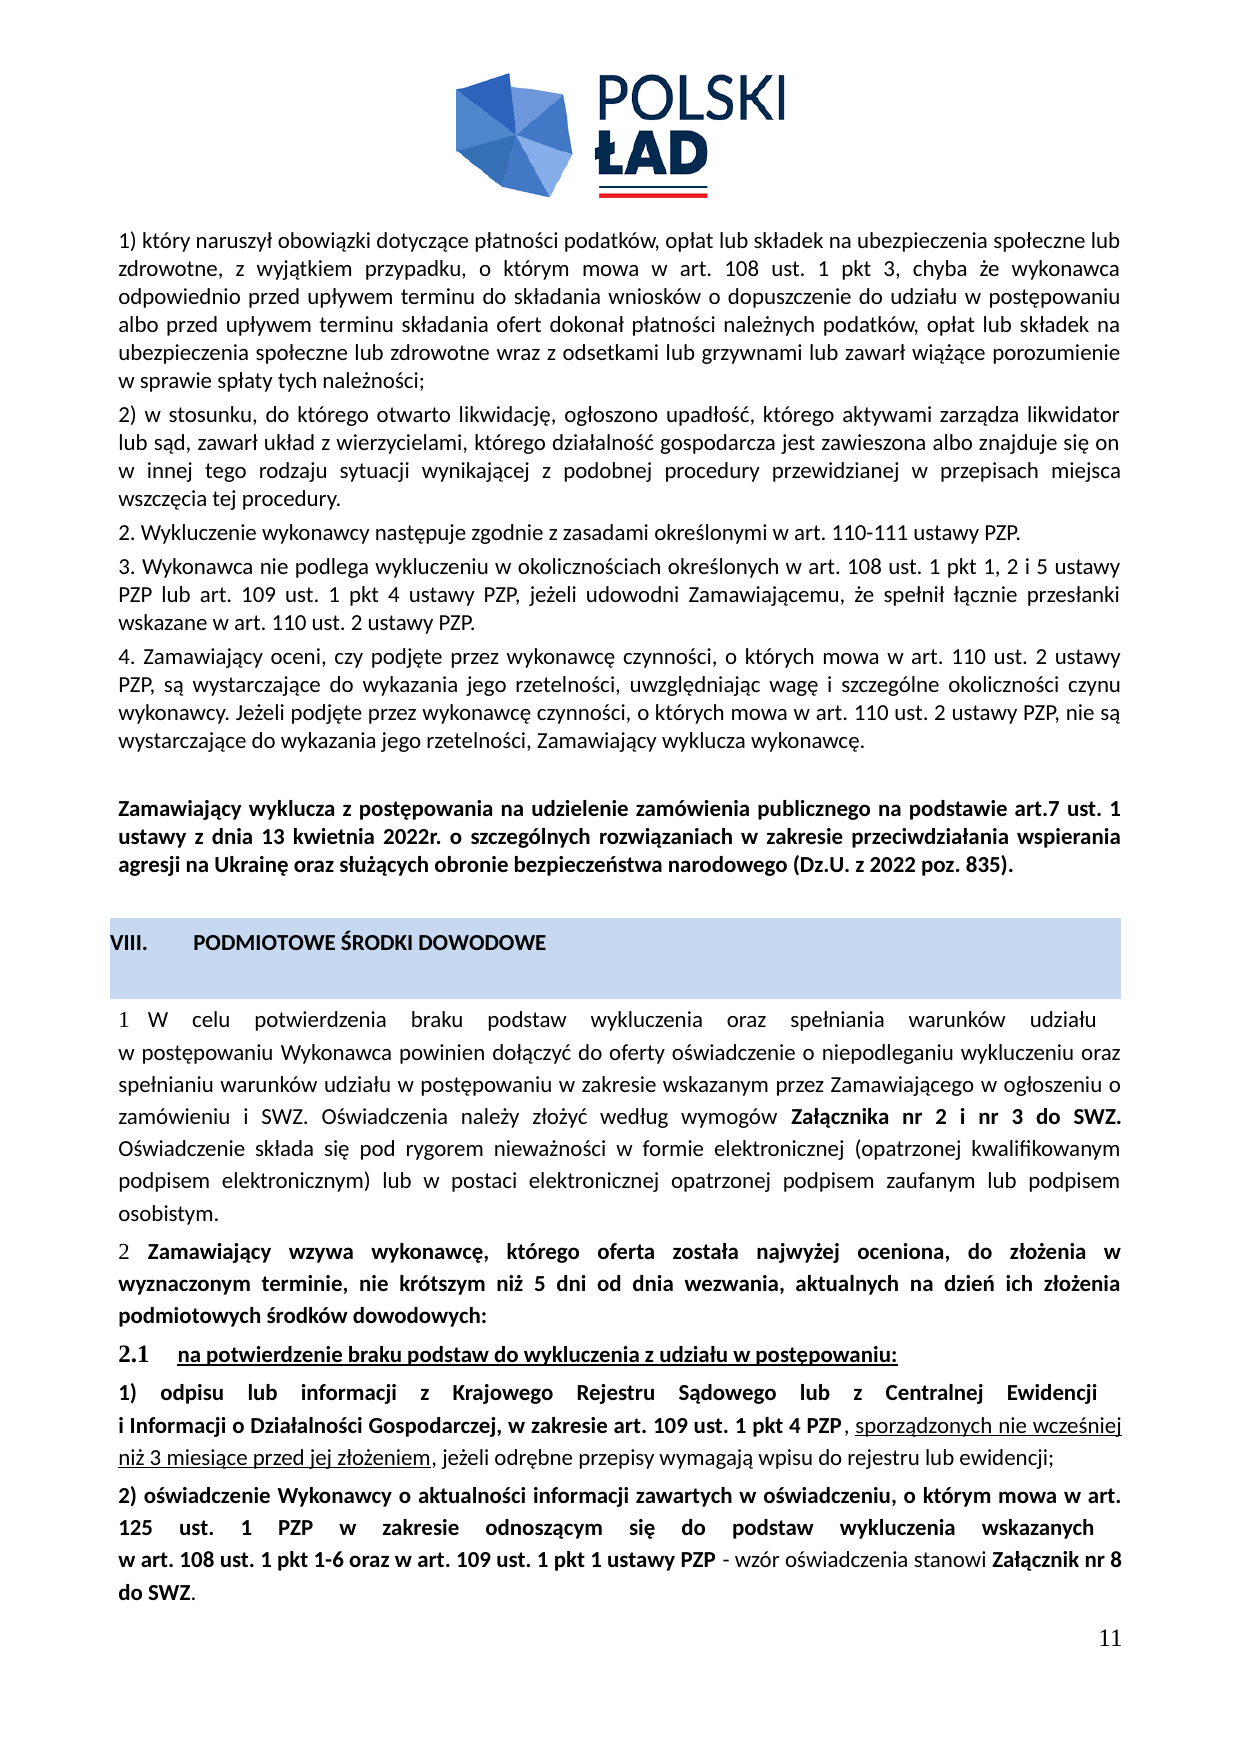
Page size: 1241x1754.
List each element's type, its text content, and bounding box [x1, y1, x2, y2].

list Zamawiający wzywa wykonawcę, którego oferta została najwyżej oceniona, do złożenia w wyznaczonym terminie, nie krótszym niż 5 dni od dnia wezwania, aktualnych na dzień ich złożenia podmiotowych środków dowodowych: [118, 1237, 1122, 1329]
text 3. Wykonawca nie podlega wykluczeniu w okolicznościach określonych w art. 108 ust. 1 pkt 1, 2 i 5 ustawy PZP lub art. 109 ust. 1 pkt 4 ustawy PZP, jeżeli udowodni Zamawiającemu, że spełnił łącznie przesłanki wskazane w art. 110 ust. 2 ustawy PZP. [118, 552, 1122, 636]
text 4. Zamawiający oceni, czy podjęte przez wykonawcę czynności, o których mowa w art. 110 ust. 2 ustawy PZP, są wystarczające do wykazania jego rzetelności, uwzględniając wagę i szczególne okoliczności czynu wykonawcy. Jeżeli podjęte przez wykonawcę czynności, o których mowa w art. 110 ust. 2 ustawy PZP, nie są wystarczające do wykazania jego rzetelności, Zamawiający wyklucza wykonawcę. [118, 642, 1122, 754]
picture [456, 73, 785, 198]
text 2. Wykluczenie wykonawcy następuje zgodnie z zasadami określonymi w art. 110-111 ustawy PZP. [118, 518, 1122, 546]
text 2) oświadczenie Wykonawcy o aktualności informacji zawartych w oświadczeniu, o którym mowa w art. 125 ust. 1 PZP w zakresie odnoszącym się do podstaw wykluczenia wskazanych w art. 108 ust. 1 pkt 1-6 oraz w art. 109 ust. 1 pkt 1 ustawy PZP - wzór oświadczenia stanowi Załącznik nr 8 do SWZ. [118, 1481, 1122, 1606]
text 1) odpisu lub informacji z Krajowego Rejestru Sądowego lub z Centralnej Ewidencji i Informacji o Działalności Gospodarczej, w zakresie art. 109 ust. 1 pkt 4 PZP, sporządzonych nie wcześniej niż 3 miesiące przed jej złożeniem, jeżeli odrębne przepisy wymagają wpisu do rejestru lub ewidencji; [118, 1378, 1122, 1471]
table_header VIII. [110, 918, 193, 999]
text 2) w stosunku, do którego otwarto likwidację, ogłoszono upadłość, którego aktywami zarządza likwidator lub sąd, zawarł układ z wierzycielami, którego działalność gospodarcza jest zawieszona albo znajduje się on w innej tego rodzaju sytuacji wynikającej z podobnej procedury przewidzianej w przepisach miejsca wszczęcia tej procedury. [118, 400, 1122, 512]
table_header PODMIOTOWE ŚRODKI DOWODOWE [193, 918, 1121, 999]
text 1) który naruszył obowiązki dotyczące płatności podatków, opłat lub składek na ubezpieczenia społeczne lub zdrowotne, z wyjątkiem przypadku, o którym mowa w art. 108 ust. 1 pkt 3, chyba że wykonawca odpowiednio przed upływem terminu do składania wniosków o dopuszczenie do udziału w postępowaniu albo przed upływem terminu składania ofert dokonał płatności należnych podatków, opłat lub składek na ubezpieczenia społeczne lub zdrowotne wraz z odsetkami lub grzywnami lub zawarł wiążące porozumienie w sprawie spłaty tych należności; [118, 226, 1122, 394]
text Zamawiający wyklucza z postępowania na udzielenie zamówienia publicznego na podstawie art.7 ust. 1 ustawy z dnia 13 kwietnia 2022r. o szczególnych rozwiązaniach w zakresie przeciwdziałania wspierania agresji na Ukrainę oraz służących obronie bezpieczeństwa narodowego (Dz.U. z 2022 poz. 835). [118, 794, 1122, 878]
list W celu potwierdzenia braku podstaw wykluczenia oraz spełniania warunków udziału w postępowaniu Wykonawca powinien dołączyć do oferty oświadczenie o niepodleganiu wykluczeniu oraz spełnianiu warunków udziału w postępowaniu w zakresie wskazanym przez Zamawiającego w ogłoszeniu o zamówieniu i SWZ. Oświadczenia należy złożyć według wymogów Załącznika nr 2 i nr 3 do SWZ. Oświadczenie składa się pod rygorem nieważności w formie elektronicznej (opatrzonej kwalifikowanym podpisem elektronicznym) lub w postaci elektronicznej opatrzonej podpisem zaufanym lub podpisem osobistym. [118, 1006, 1122, 1227]
list na potwierdzenie braku podstaw do wykluczenia z udziału w postępowaniu: [118, 1339, 1122, 1368]
